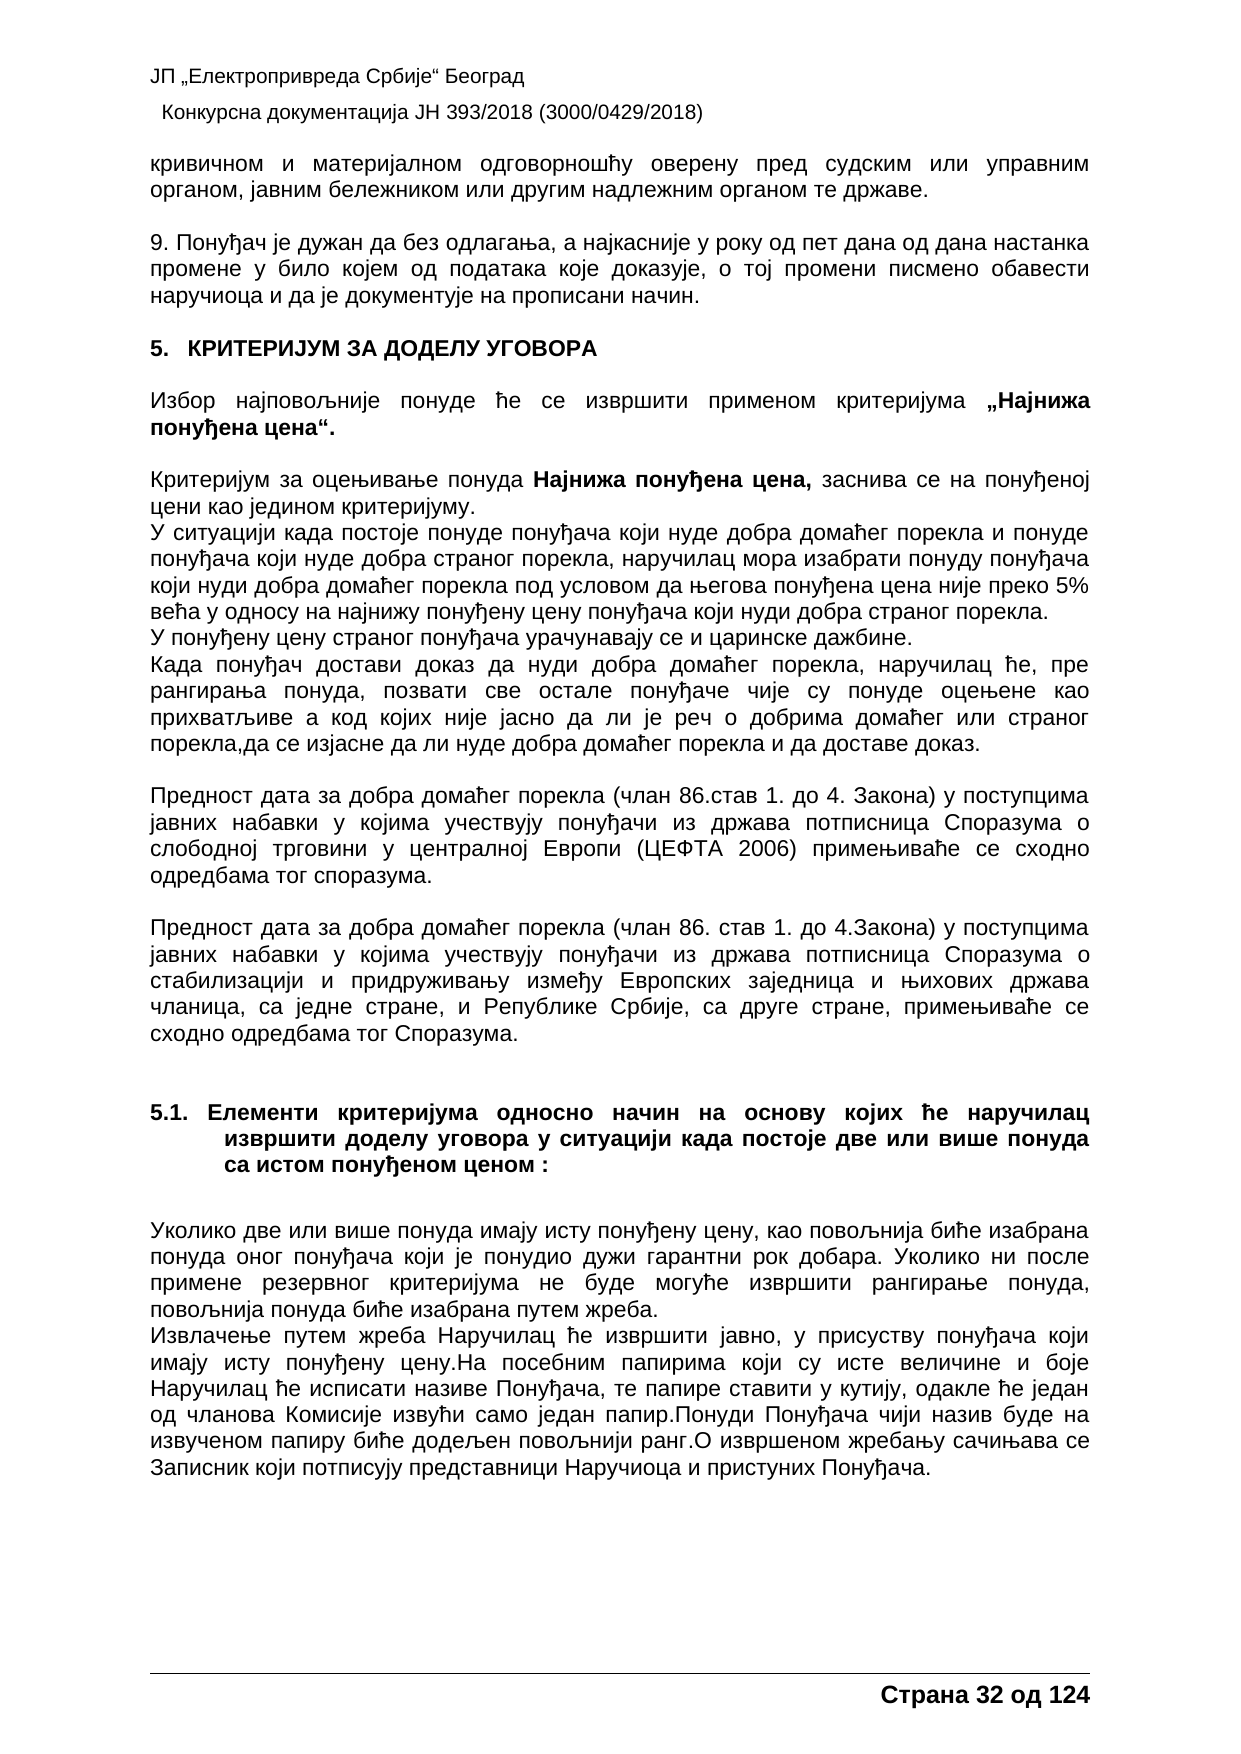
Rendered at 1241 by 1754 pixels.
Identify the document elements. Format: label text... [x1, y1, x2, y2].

text Извлачење путем жреба Наручилац ће извршити јавно, у присуству понуђача који имају исту понуђену цену.На посебним папирима који су исте величине и боје Наручилац ће исписати називе Понуђача, те папире ставити у кутију, одакле ће један од чланова Комисије извући само један папир.Понуди Понуђача чији назив буде на извученом папиру биће додељен повољнији ранг.О извршеном жребању сачињава се Записник који потписују представници Наручиоца и пристуних Понуђача. [150, 1322, 1090, 1480]
text Избор најповољније понуде ће се извршити применом критеријума „Најнижа понуђена цена“. [150, 387, 1090, 440]
subtitle 5.1. Елементи критеријума односно начин на основу којих ће наручилац извршити доделу уговора у ситуацији када постоје две или више понуда са истом понуђеном ценом : [150, 1099, 1090, 1178]
text Када понуђач достави доказ да нуди добра домаћег порекла, наручилац ће, пре рангирања понуда, позвати све остале понуђаче чије су понуде оцењене као прихватљиве а код којих није јасно да ли је реч о добрима домаћег или страног порекла,да се изјасне да ли нуде добра домаћег порекла и да доставе доказ. [150, 651, 1090, 756]
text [150, 150, 1090, 203]
list КРИТЕРИЈУМ ЗА ДОДЕЛУ УГОВОРА [150, 334, 1090, 361]
text Предност дата за добра домаћег порекла (члан 86.став 1. до 4. Закона) у поступцима јавних набавки у којима учествују понуђачи из држава потписница Споразума о слободној трговини у централној Европи (ЦЕФТА 2006) примењиваће се сходно одредбама тог споразума. [150, 782, 1090, 888]
text Уколико две или више понуда имају исту понуђену цену, као повољнија биће изабрана понуда оног понуђача који је понудио дужи гарантни рок добара. Уколико ни после примене резервног критеријума не буде могуће извршити рангирање понуда, повољнија понуда биће изабрана путем жреба. [150, 1217, 1090, 1322]
text У понуђену цену страног понуђача урачунавају се и царинске дажбине. [150, 624, 1090, 651]
text У ситуацији када постоје понуде понуђача који нуде добра домаћег порекла и понуде понуђача који нуде добра страног порекла, наручилац мора изабрати понуду понуђача који нуди добра домаћег порекла под условом да његова понуђена цена није преко 5% већа у односу на најнижу понуђену цену понуђача који нуди добра страног порекла. [150, 519, 1090, 624]
text 9. Понуђач је дужан да без одлагања, а најкасније у року од пет дана од дана настанка промене у било којем од података које доказује, о тој промени писмено обавести наручиоца и да је документује на прописани начин. [150, 229, 1090, 308]
text Предност дата за добра домаћег порекла (члан 86. став 1. до 4.Закона) у поступцима јавних набавки у којима учествују понуђачи из држава потписница Споразума о стабилизацији и придруживању између Европских заједница и њихових држава чланица, са једне стране, и Републике Србије, са друге стране, примењиваће се сходно одредбама тог Споразума. [150, 914, 1090, 1046]
text Критеријум за оцењивање понуда Најнижа понуђена цена, заснива се на понуђеној цени као једином критеријуму. [150, 466, 1090, 519]
